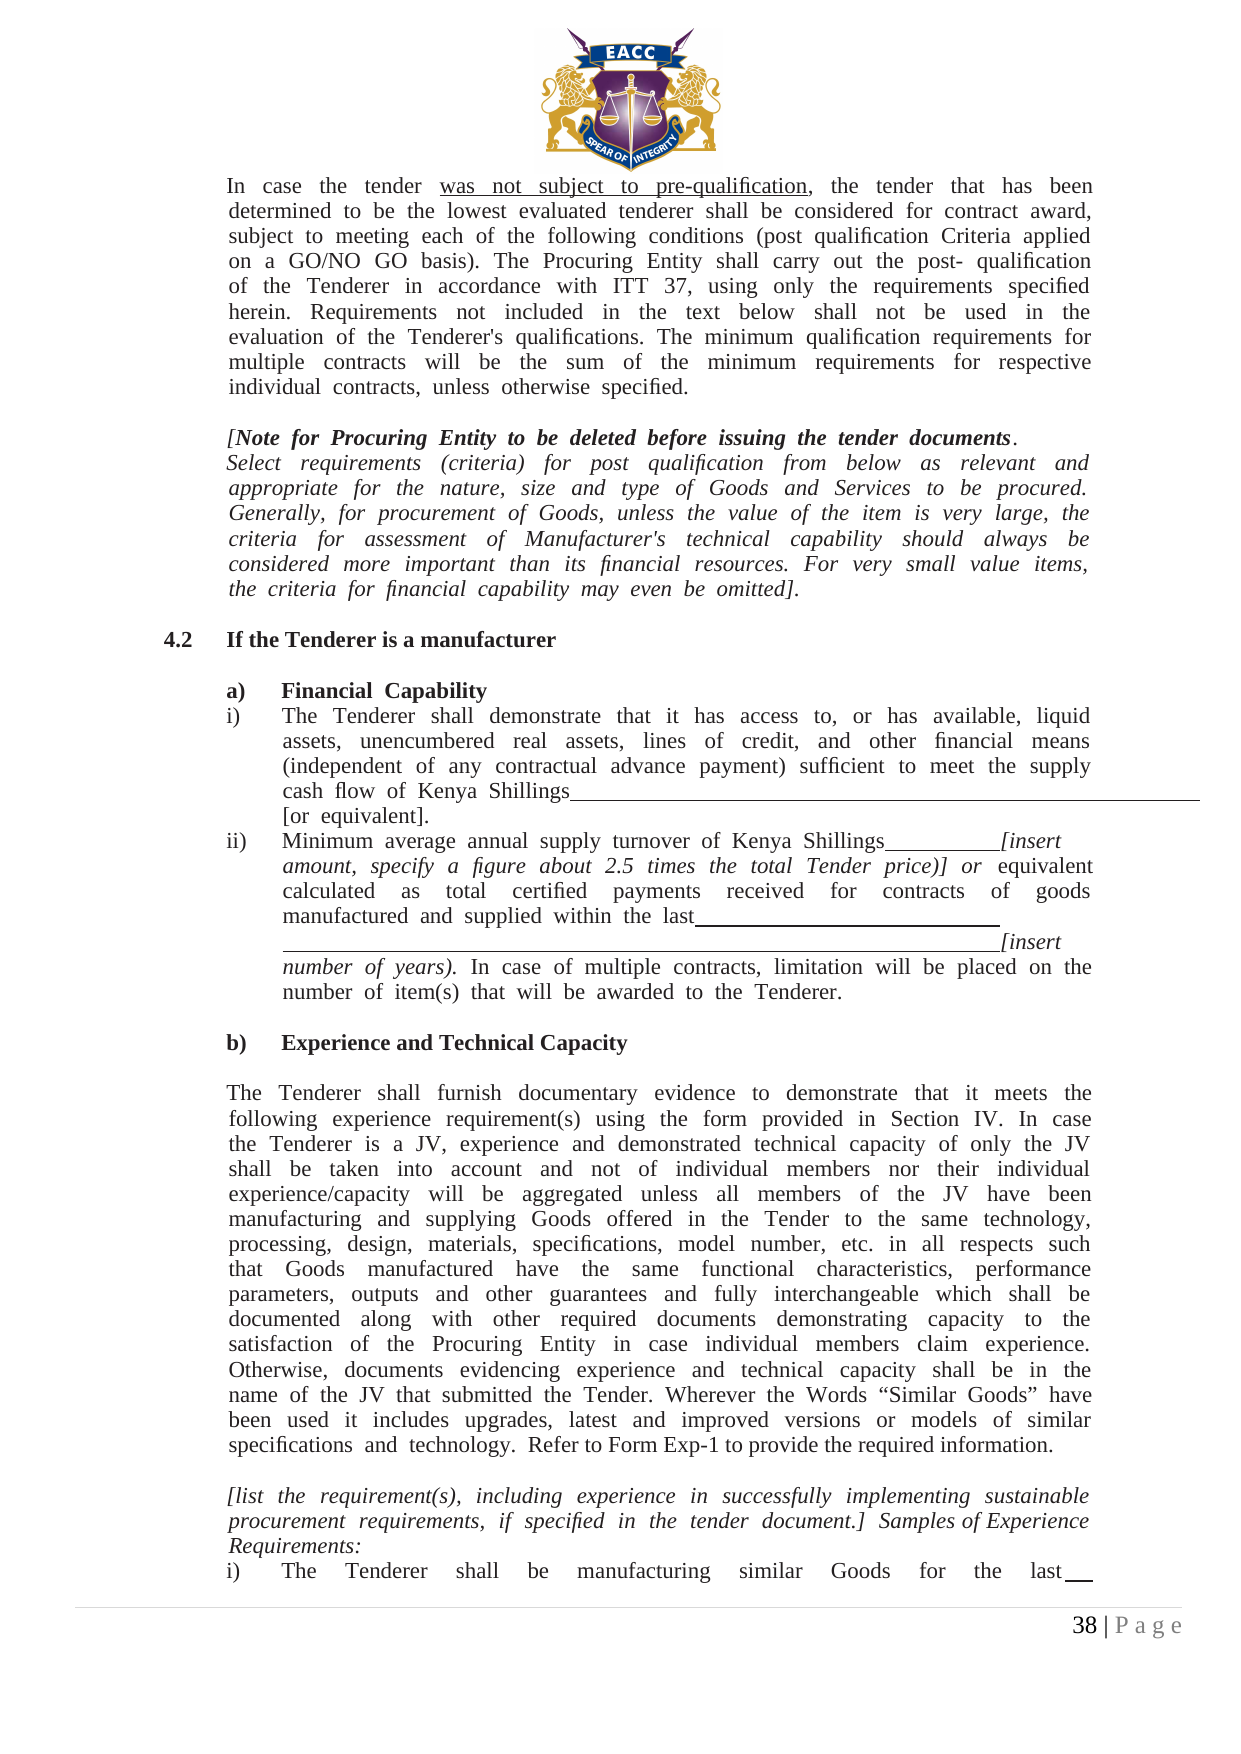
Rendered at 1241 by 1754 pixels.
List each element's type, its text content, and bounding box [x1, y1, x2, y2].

text In case the tender was not subject to pre-qualiﬁcation, the tender that has been determined to be the lowest evaluated tenderer shall be considered for contract award, subject to meeting each of the following conditions (post qualiﬁcation Criteria applied on a GO/NO GO basis). The Procuring Entity shall carry out the post- qualiﬁcation of the Tenderer in accordance with ITT 37, using only the requirements speciﬁed herein. Requirements not included in the text below shall not be used in the evaluation of the Tenderer's qualiﬁcations. The minimum qualiﬁcation requirements for multiple contracts will be the sum of the minimum requirements for respective individual contracts, unless otherwise speciﬁed. [226, 173, 1093, 399]
list Minimum average annual supply turnover of Kenya Shillings [insert amount, specify a ﬁgure about 2.5 times the total Tender price)] or equivalent calculated as total certiﬁed payments received for contracts of goods manufactured and supplied within the last [insert number of years). In case of multiple contracts, limitation will be placed on the number of item(s) that will be awarded to the Tenderer. [226, 829, 1093, 1004]
text [list the requirement(s), including experience in successfully implementing sustainable procurement requirements, if speciﬁed in the tender document.] Samples of Experience Requirements: [226, 1484, 1093, 1559]
text Select requirements (criteria) for post qualiﬁcation from below as relevant and appropriate for the nature, size and type of Goods and Services to be procured. Generally, for procurement of Goods, unless the value of the item is very large, the criteria for assessment of Manufacturer's technical capability should always be considered more important than its ﬁnancial resources. For very small value items, the criteria for ﬁnancial capability may even be omitted]. [226, 451, 1093, 601]
picture [534, 28, 723, 173]
subtitle Experience and Technical Capacity [226, 1029, 1182, 1056]
list Financial Capability [226, 677, 1182, 703]
subtitle [Note for Procuring Entity to be deleted before issuing the tender documents. [226, 424, 1182, 450]
list The Tenderer shall demonstrate that it has access to, or has available, liquid assets, unencumbered real assets, lines of credit, and other ﬁnancial means (independent of any contractual advance payment) sufﬁcient to meet the supply cash ﬂow of Kenya Shillings [or equivalent]. [226, 703, 1093, 829]
subtitle If the Tenderer is a manufacturer [164, 626, 1182, 652]
text The Tenderer shall furnish documentary evidence to demonstrate that it meets the following experience requirement(s) using the form provided in Section IV. In case the Tenderer is a JV, experience and demonstrated technical capacity of only the JV shall be taken into account and not of individual members nor their individual experience/capacity will be aggregated unless all members of the JV have been manufacturing and supplying Goods offered in the Tender to the same technology, processing, design, materials, speciﬁcations, model number, etc. in all respects such that Goods manufactured have the same functional characteristics, performance parameters, outputs and other guarantees and fully interchangeable which shall be documented along with other required documents demonstrating capacity to the satisfaction of the Procuring Entity in case individual members claim experience. Otherwise, documents evidencing experience and technical capacity shall be in the name of the JV that submitted the Tender. Wherever the Words “Similar Goods” have been used it includes upgrades, latest and improved versions or models of similar speciﬁcations and technology. Refer to Form Exp-1 to provide the required information. [226, 1081, 1093, 1457]
